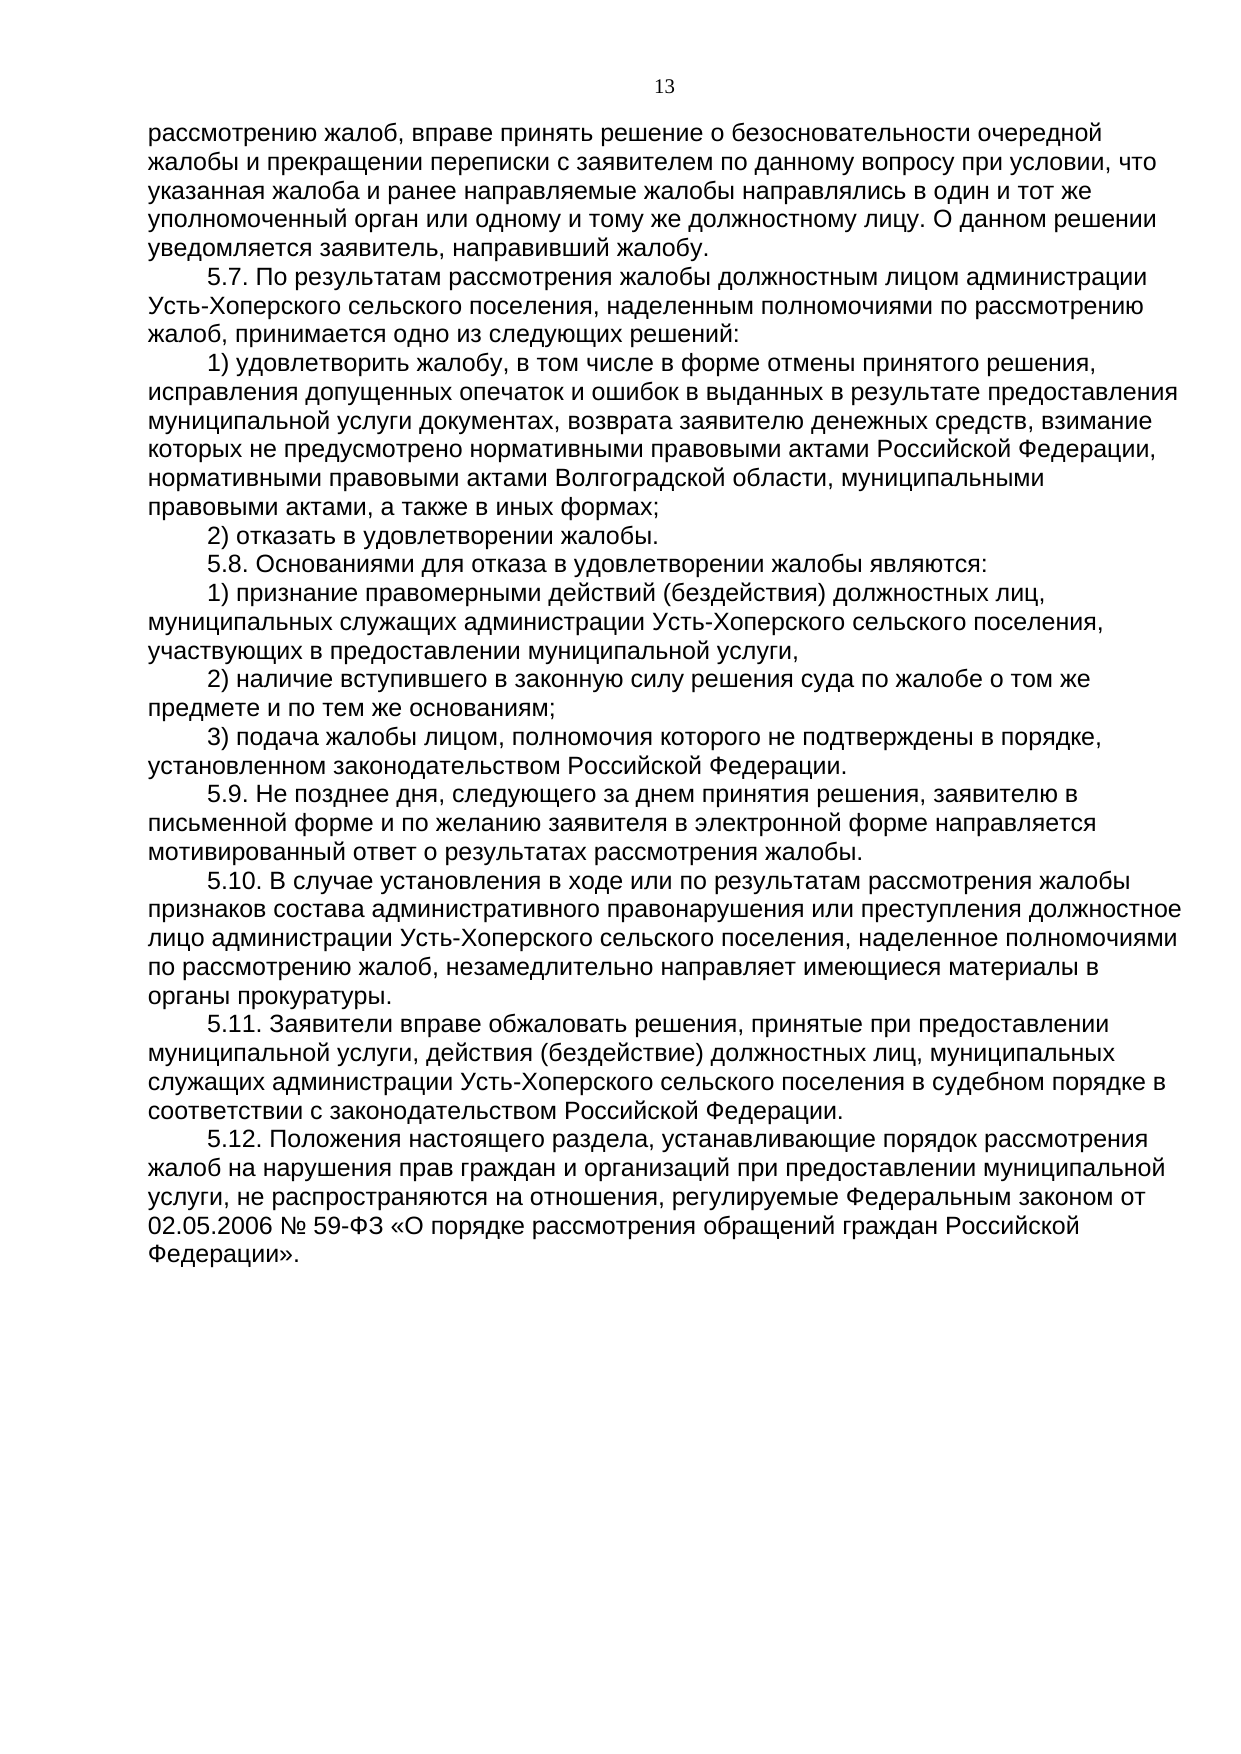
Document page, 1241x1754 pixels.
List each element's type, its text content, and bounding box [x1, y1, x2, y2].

text 5.11. Заявители вправе обжаловать решения, принятые при предоставлении муниципальной услуги, действия (бездействие) должностных лиц, муниципальных служащих администрации Усть-Хоперского сельского поселения в судебном порядке в соответствии с законодательством Российской Федерации. [148, 1009, 1183, 1124]
text 5.7. По результатам рассмотрения жалобы должностным лицом администрации Усть-Хоперского сельского поселения, наделенным полномочиями по рассмотрению жалоб, принимается одно из следующих решений: [148, 262, 1183, 348]
text 2) отказать в удовлетворении жалобы. [148, 521, 1183, 549]
text 3) подача жалобы лицом, полномочия которого не подтверждены в порядке, установленном законодательством Российской Федерации. [148, 722, 1181, 779]
text 2) наличие вступившего в законную силу решения суда по жалобе о том же предмете и по тем же основаниям; [148, 664, 1181, 722]
text 5.8. Основаниями для отказа в удовлетворении жалобы являются: [148, 549, 1181, 578]
text 1) удовлетворить жалобу, в том числе в форме отмены принятого решения, исправления допущенных опечаток и ошибок в выданных в результате предоставления муниципальной услуги документах, возврата заявителю денежных средств, взимание которых не предусмотрено нормативными правовыми актами Российской Федерации, нормативными правовыми актами Волгоградской области, муниципальными правовыми актами, а также в иных формах; [148, 348, 1183, 521]
text 5.10. В случае установления в ходе или по результатам рассмотрения жалобы признаков состава административного правонарушения или преступления должностное лицо администрации Усть-Хоперского сельского поселения, наделенное полномочиями по рассмотрению жалоб, незамедлительно направляет имеющиеся материалы в органы прокуратуры. [148, 866, 1183, 1009]
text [148, 118, 1181, 262]
text 5.9. Не позднее дня, следующего за днем принятия решения, заявителю в письменной форме и по желанию заявителя в электронной форме направляется мотивированный ответ о результатах рассмотрения жалобы. [148, 779, 1183, 866]
text 5.12. Положения настоящего раздела, устанавливающие порядок рассмотрения жалоб на нарушения прав граждан и организаций при предоставлении муниципальной услуги, не распространяются на отношения, регулируемые Федеральным законом от 02.05.2006 № 59-ФЗ «О порядке рассмотрения обращений граждан Российской Федерации». [148, 1124, 1183, 1268]
text 1) признание правомерными действий (бездействия) должностных лиц, муниципальных служащих администрации Усть-Хоперского сельского поселения, участвующих в предоставлении муниципальной услуги, [148, 578, 1181, 664]
